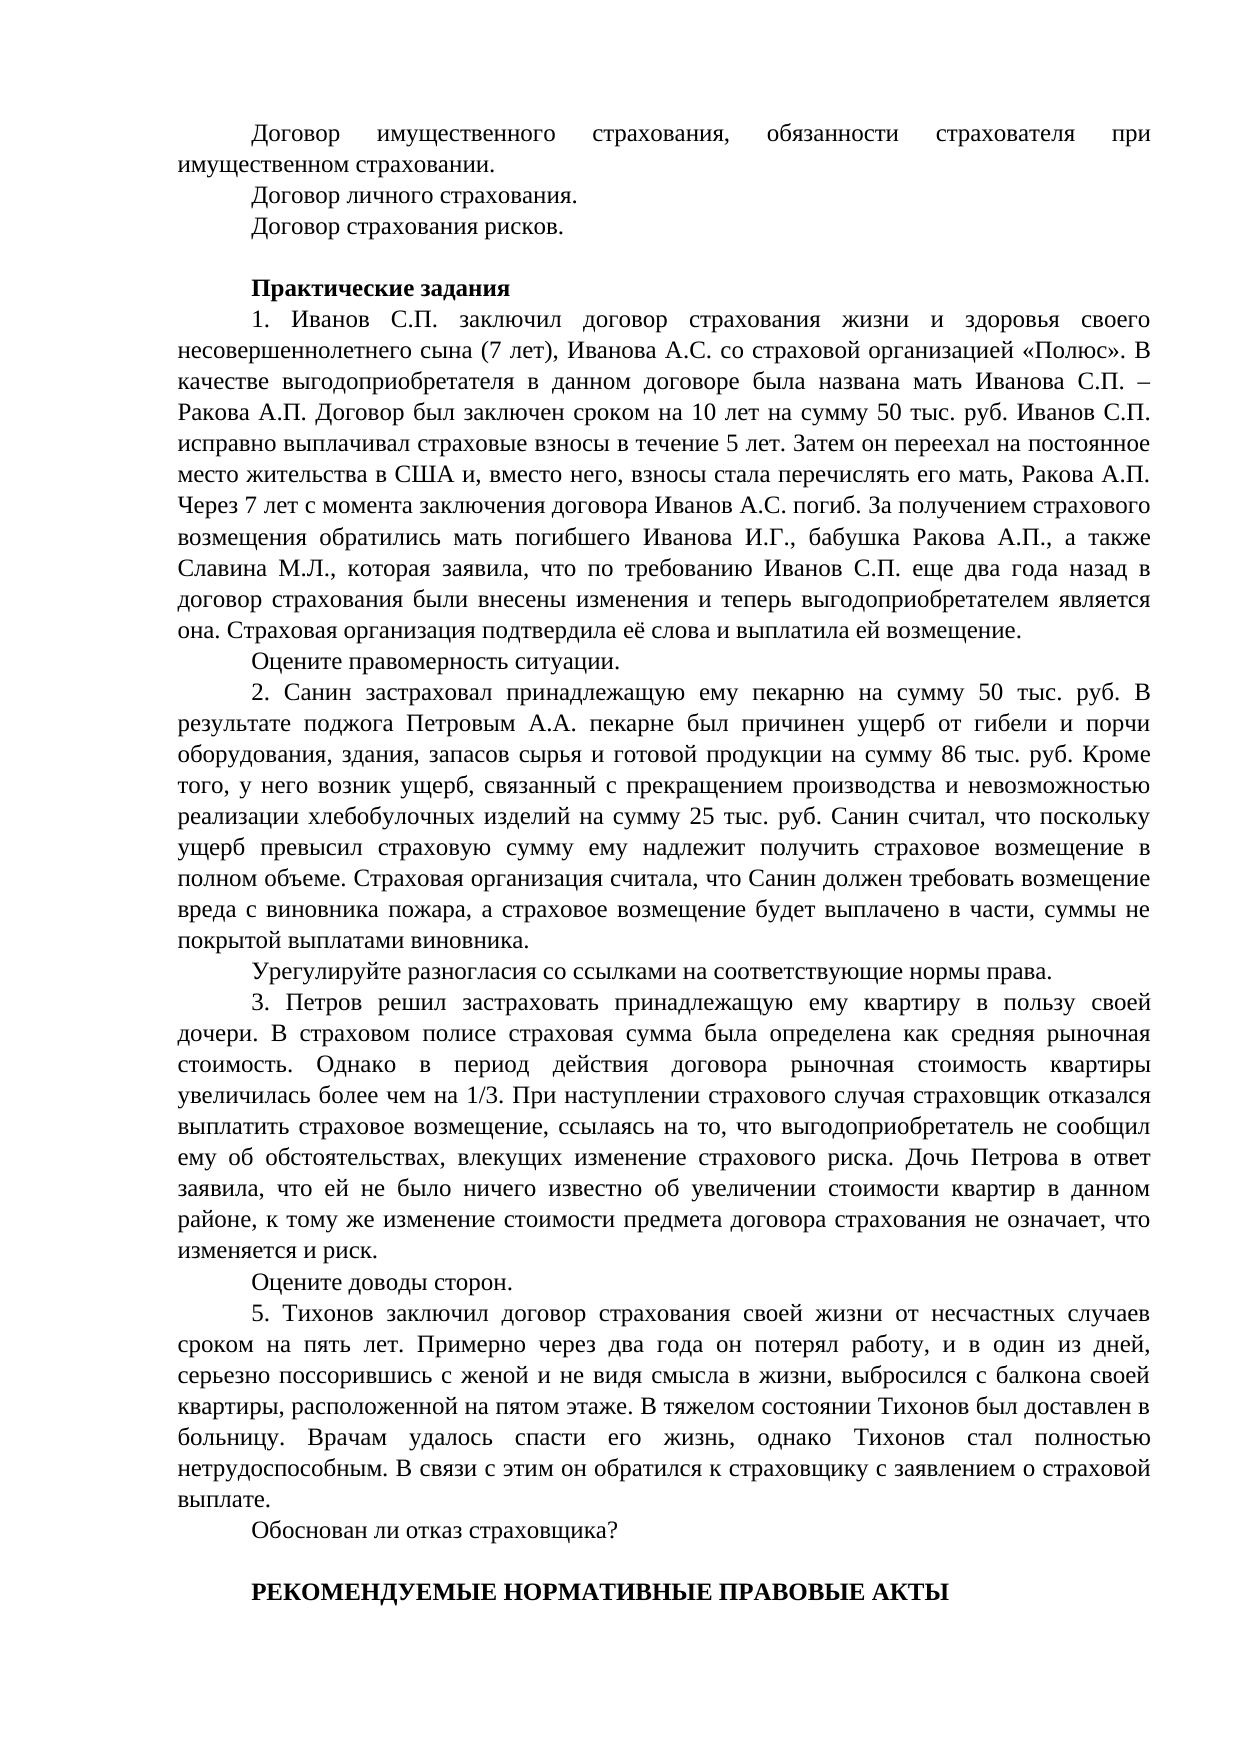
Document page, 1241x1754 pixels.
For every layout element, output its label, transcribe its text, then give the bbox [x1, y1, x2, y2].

text Договор имущественного страхования, обязанности страхователя при имущественном страховании. [177, 118, 1152, 178]
text 2. Санин застраховал принадлежащую ему пекарню на сумму 50 тыс. руб. В результате поджога Петровым А.А. пекарне был причинен ущерб от гибели и порчи оборудования, здания, запасов сырья и готовой продукции на сумму 86 тыс. руб. Кроме того, у него возник ущерб, связанный с прекращением производства и невозможностью реализации хлебобулочных изделий на сумму 25 тыс. руб. Санин считал, что поскольку ущерб превысил страховую сумму ему надлежит получить страховое возмещение в полном объеме. Страховая организация считала, что Санин должен требовать возмещение вреда с виновника пожара, а страховое возмещение будет выплачено в части, суммы не покрытой выплатами виновника. [177, 677, 1152, 954]
text Обоснован ли отказ страховщика? [177, 1515, 1152, 1544]
text Оцените доводы сторон. [177, 1267, 1152, 1295]
text Урегулируйте разногласия со ссылками на соответствующие нормы права. [177, 956, 1152, 985]
text 1. Иванов С.П. заключил договор страхования жизни и здоровья своего несовершеннолетнего сына (7 лет), Иванова А.С. со страховой организацией «Полюс». В качестве выгодоприобретателя в данном договоре была названа мать Иванова С.П. – Ракова А.П. Договор был заключен сроком на 10 лет на сумму 50 тыс. руб. Иванов С.П. исправно выплачивал страховые взносы в течение 5 лет. Затем он переехал на постоянное место жительства в США и, вместо него, взносы стала перечислять его мать, Ракова А.П. Через 7 лет с момента заключения договора Иванов А.С. погиб. За получением страхового возмещения обратились мать погибшего Иванова И.Г., бабушка Ракова А.П., а также Славина М.Л., которая заявила, что по требованию Иванов С.П. еще два года назад в договор страхования были внесены изменения и теперь выгодоприобретателем является она. Страховая организация подтвердила её слова и выплатила ей возмещение. [177, 304, 1152, 643]
text Договор страхования рисков. [177, 211, 1152, 240]
text Практические задания [177, 273, 1152, 302]
text 5. Тихонов заключил договор страхования своей жизни от несчастных случаев сроком на пять лет. Примерно через два года он потерял работу, и в один из дней, серьезно поссорившись с женой и не видя смысла в жизни, выбросился с балкона своей квартиры, расположенной на пятом этаже. В тяжелом состоянии Тихонов был доставлен в больницу. Врачам удалось спасти его жизнь, однако Тихонов стал полностью нетрудоспособным. В связи с этим он обратился к страховщику с заявлением о страховой выплате. [177, 1298, 1152, 1513]
text Оцените правомерность ситуации. [177, 646, 1152, 674]
text 3. Петров решил застраховать принадлежащую ему квартиру в пользу своей дочери. В страховом полисе страховая сумма была определена как средняя рыночная стоимость. Однако в период действия договора рыночная стоимость квартиры увеличилась более чем на 1/3. При наступлении страхового случая страховщик отказался выплатить страховое возмещение, ссылаясь на то, что выгодоприобретатель не сообщил ему об обстоятельствах, влекущих изменение страхового риска. Дочь Петрова в ответ заявила, что ей не было ничего известно об увеличении стоимости квартир в данном районе, к тому же изменение стоимости предмета договора страхования не означает, что изменяется и риск. [177, 987, 1152, 1264]
text РЕКОМЕНДУЕМЫЕ НОРМАТИВНЫЕ ПРАВОВЫЕ АКТЫ [177, 1577, 1152, 1606]
text Договор личного страхования. [177, 180, 1152, 209]
